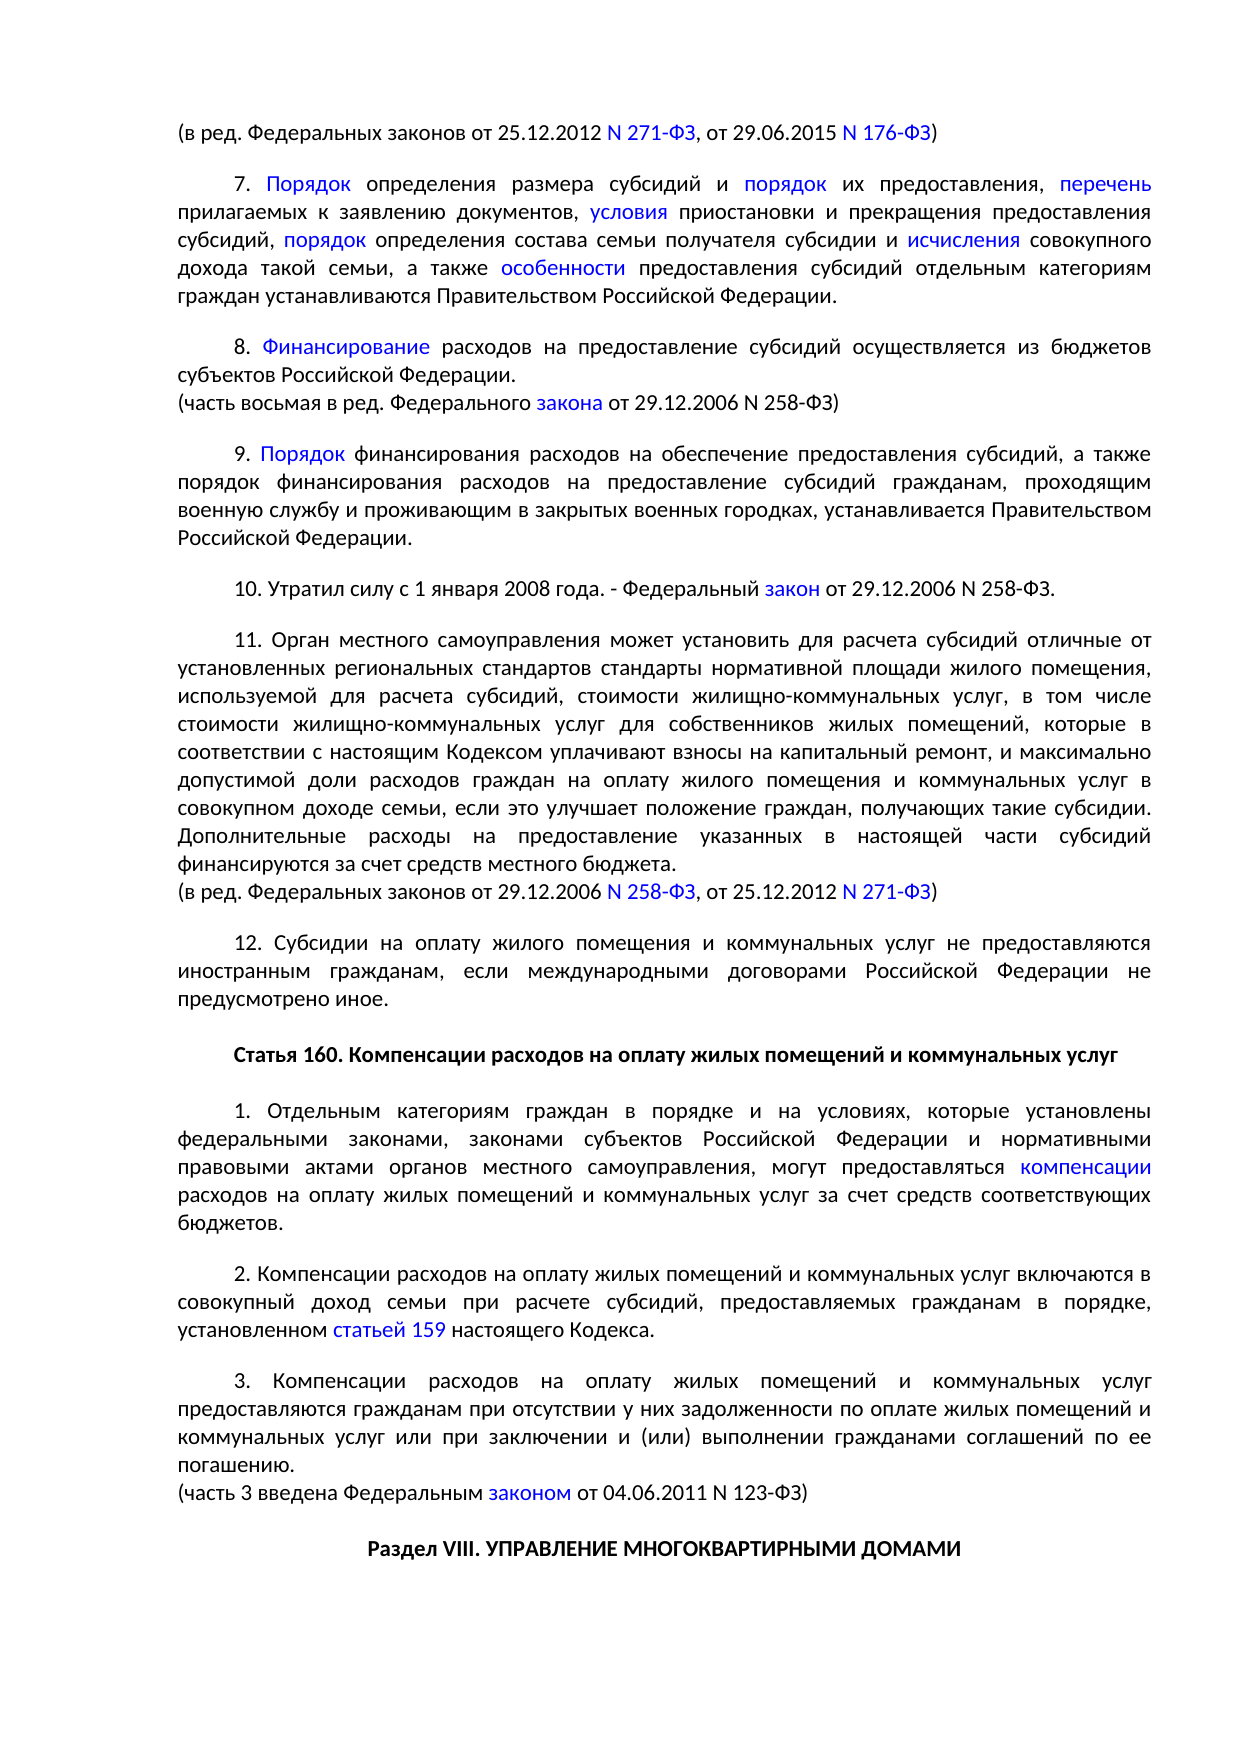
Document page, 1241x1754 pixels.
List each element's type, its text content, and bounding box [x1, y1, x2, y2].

text (в ред. Федеральных законов от 25.12.2012 N 271-ФЗ, от 29.06.2015 N 176-ФЗ) [177, 118, 1152, 146]
text 7. Порядок определения размера субсидий и порядок их предоставления, перечень прилагаемых к заявлению документов, условия приостановки и прекращения предоставления субсидий, порядок определения состава семьи получателя субсидии и исчисления совокупного дохода такой семьи, а также особенности предоставления субсидий отдельным категориям граждан устанавливаются Правительством Российской Федерации. [177, 169, 1152, 309]
text (в ред. Федеральных законов от 29.12.2006 N 258-ФЗ, от 25.12.2012 N 271-ФЗ) [177, 877, 1152, 905]
title Статья 160. Компенсации расходов на оплату жилых помещений и коммунальных услуг [177, 1040, 1152, 1068]
title Раздел VIII. УПРАВЛЕНИЕ МНОГОКВАРТИРНЫМИ ДОМАМИ [177, 1534, 1152, 1562]
text 8. Финансирование расходов на предоставление субсидий осуществляется из бюджетов субъектов Российской Федерации. [177, 332, 1152, 388]
text 2. Компенсации расходов на оплату жилых помещений и коммунальных услуг включаются в совокупный доход семьи при расчете субсидий, предоставляемых гражданам в порядке, установленном статьей 159 настоящего Кодекса. [177, 1259, 1152, 1343]
text (часть восьмая в ред. Федерального закона от 29.12.2006 N 258-ФЗ) [177, 388, 1152, 416]
text 12. Субсидии на оплату жилого помещения и коммунальных услуг не предоставляются иностранным гражданам, если международными договорами Российской Федерации не предусмотрено иное. [177, 928, 1152, 1012]
text 11. Орган местного самоуправления может установить для расчета субсидий отличные от установленных региональных стандартов стандарты нормативной площади жилого помещения, используемой для расчета субсидий, стоимости жилищно-коммунальных услуг, в том числе стоимости жилищно-коммунальных услуг для собственников жилых помещений, которые в соответствии с настоящим Кодексом уплачивают взносы на капитальный ремонт, и максимально допустимой доли расходов граждан на оплату жилого помещения и коммунальных услуг в совокупном доходе семьи, если это улучшает положение граждан, получающих такие субсидии. Дополнительные расходы на предоставление указанных в настоящей части субсидий финансируются за счет средств местного бюджета. [177, 625, 1152, 877]
text 9. Порядок финансирования расходов на обеспечение предоставления субсидий, а также порядок финансирования расходов на предоставление субсидий гражданам, проходящим военную службу и проживающим в закрытых военных городках, устанавливается Правительством Российской Федерации. [177, 439, 1152, 551]
text 1. Отдельным категориям граждан в порядке и на условиях, которые установлены федеральными законами, законами субъектов Российской Федерации и нормативными правовыми актами органов местного самоуправления, могут предоставляться компенсации расходов на оплату жилых помещений и коммунальных услуг за счет средств соответствующих бюджетов. [177, 1096, 1152, 1236]
text 3. Компенсации расходов на оплату жилых помещений и коммунальных услуг предоставляются гражданам при отсутствии у них задолженности по оплате жилых помещений и коммунальных услуг или при заключении и (или) выполнении гражданами соглашений по ее погашению. [177, 1366, 1152, 1478]
text 10. Утратил силу с 1 января 2008 года. - Федеральный закон от 29.12.2006 N 258-ФЗ. [177, 574, 1152, 602]
text (часть 3 введена Федеральным законом от 04.06.2011 N 123-ФЗ) [177, 1478, 1152, 1506]
